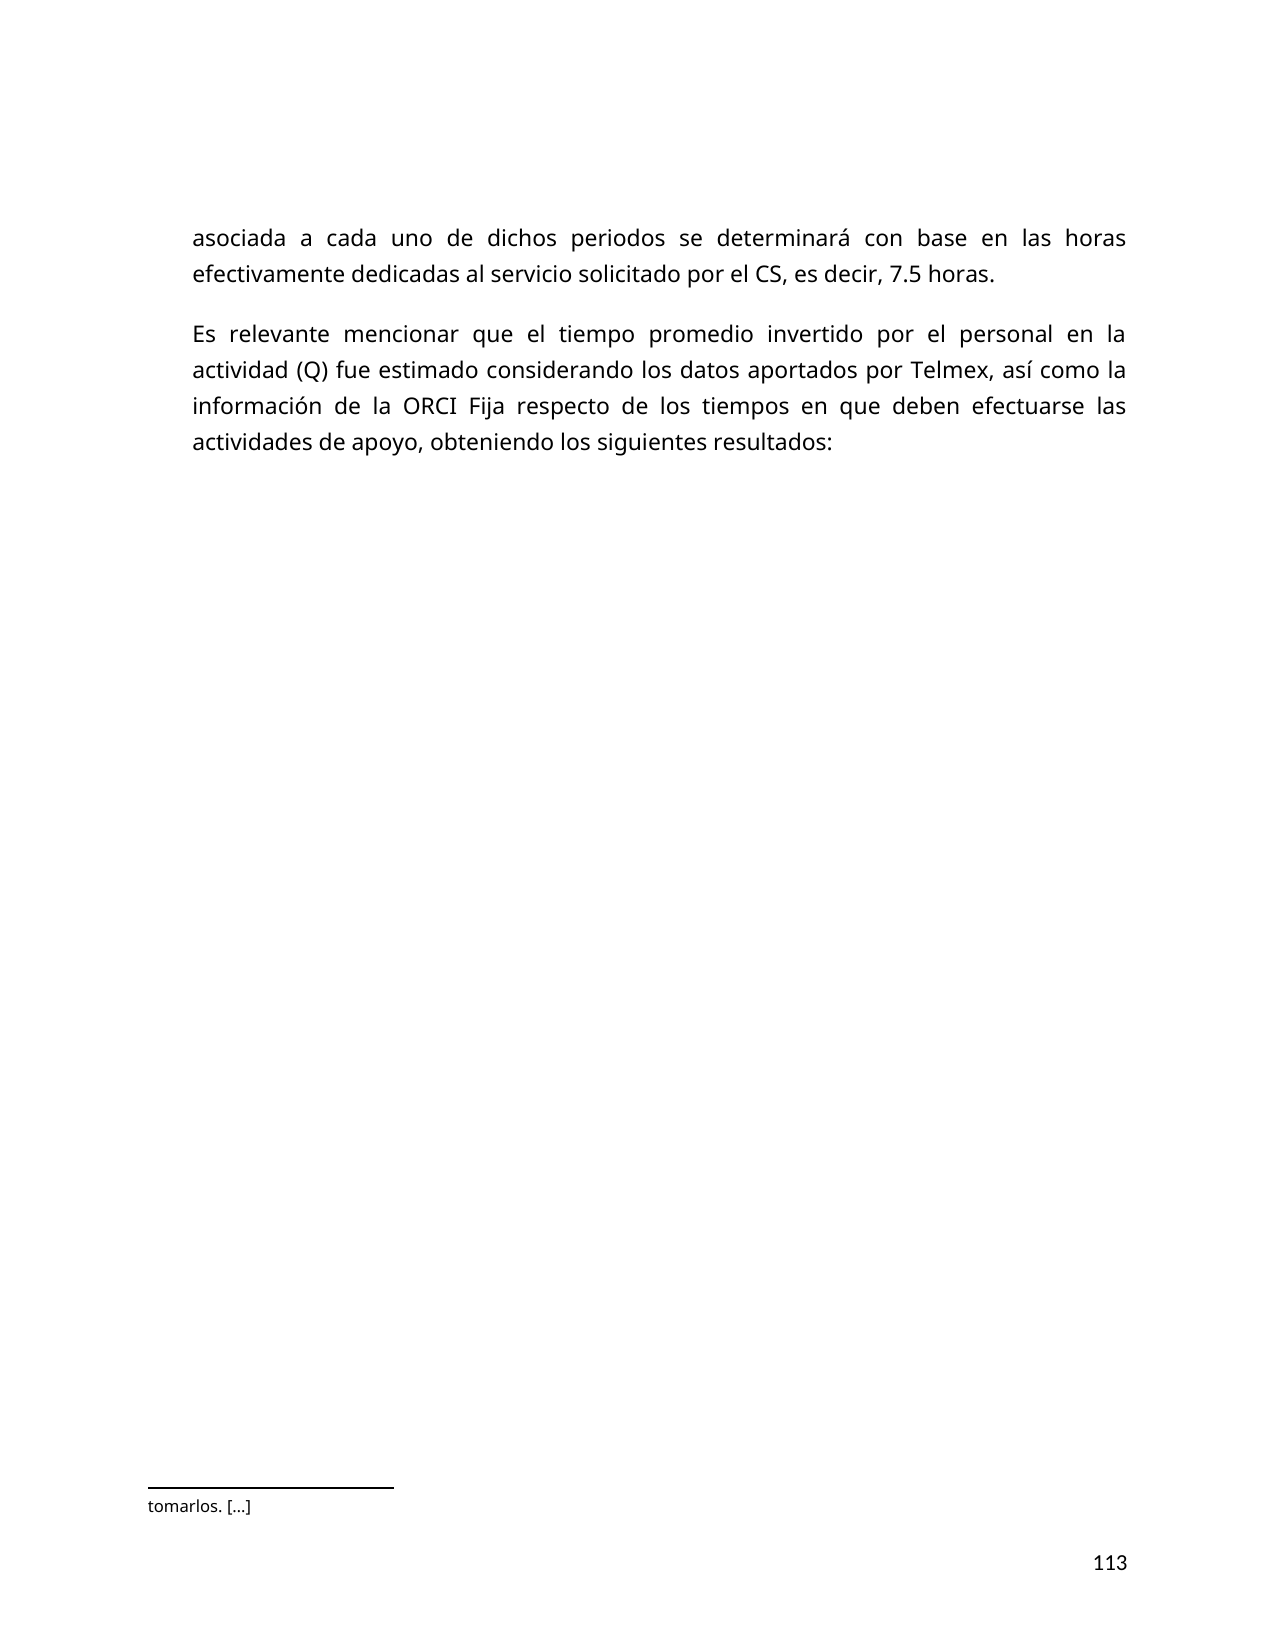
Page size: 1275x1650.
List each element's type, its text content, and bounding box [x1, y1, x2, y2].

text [192, 222, 1127, 289]
text Es relevante mencionar que el tiempo promedio invertido por el personal en la actividad (Q) fue estimado considerando los datos aportados por Telmex, así como la información de la ORCI Fija respecto de los tiempos en que deben efectuarse las actividades de apoyo, obteniendo los siguientes resultados: [192, 318, 1127, 457]
